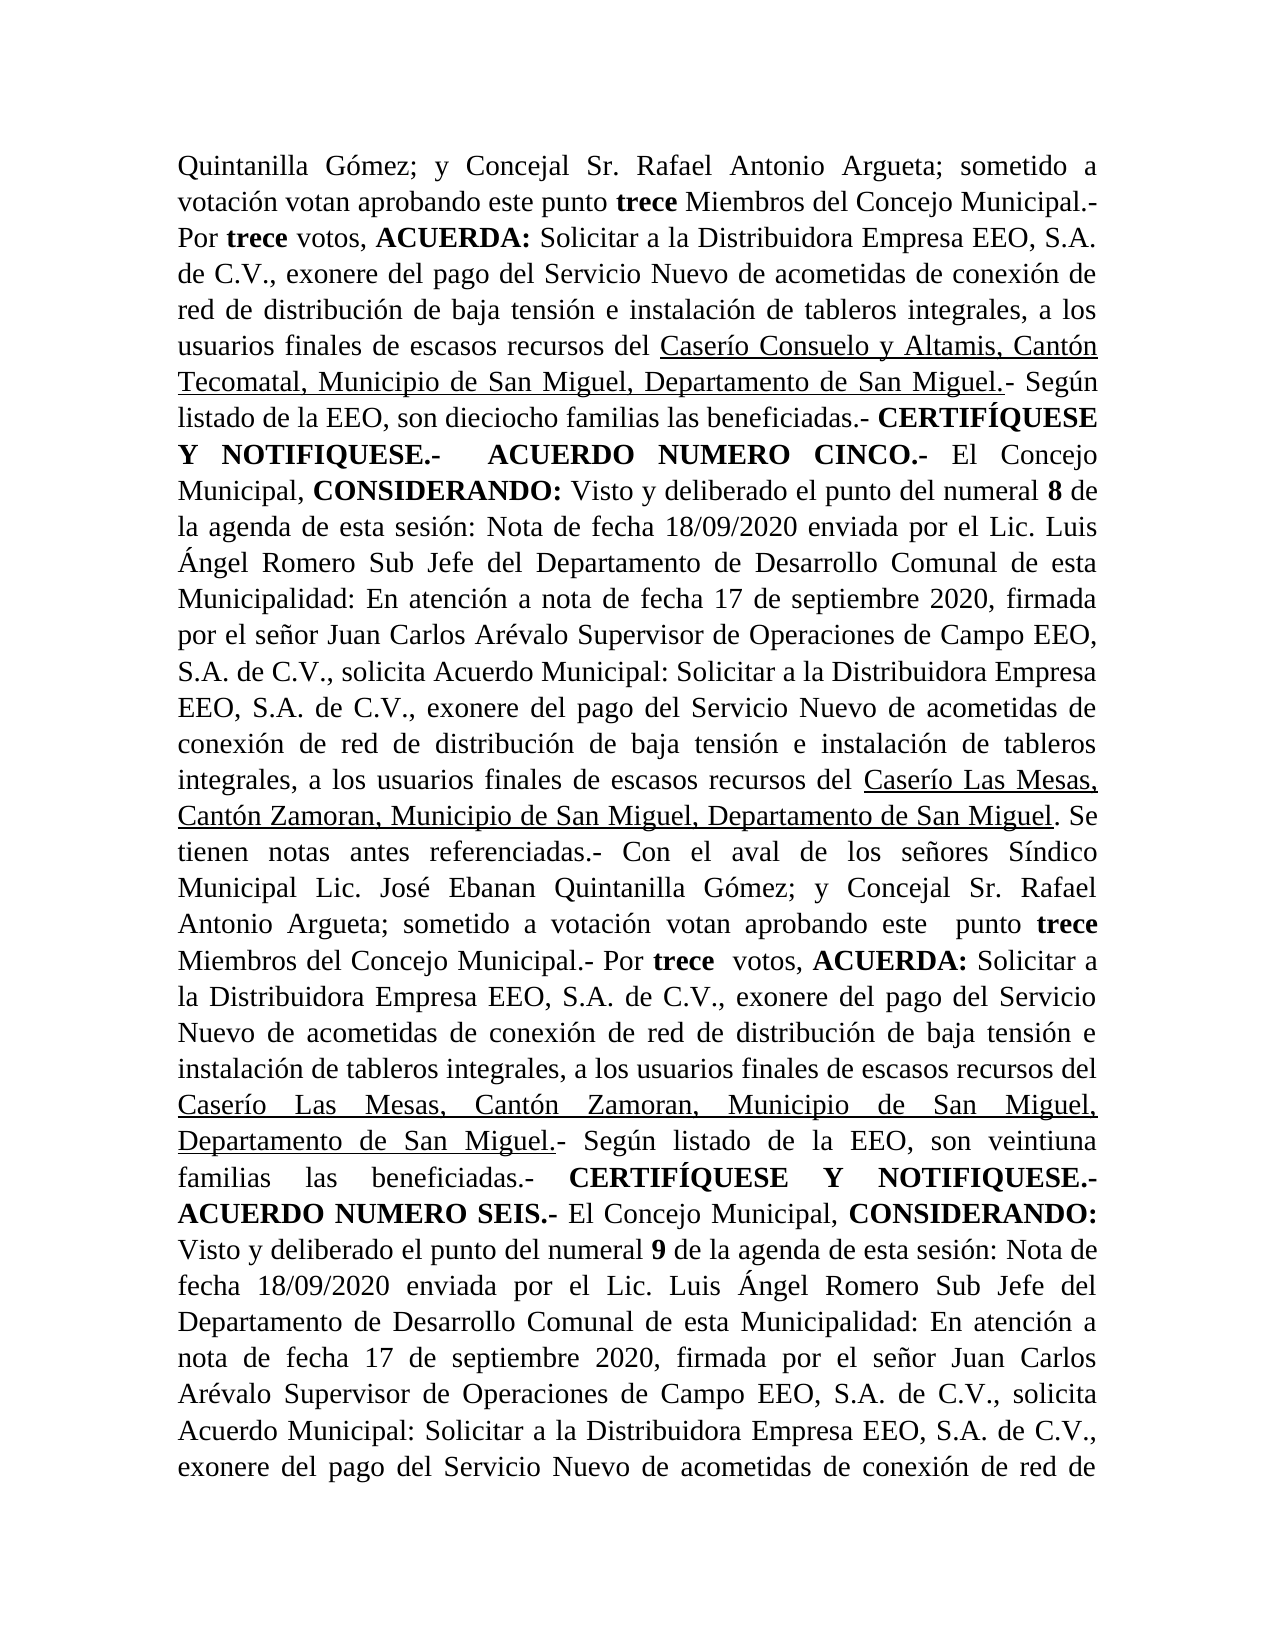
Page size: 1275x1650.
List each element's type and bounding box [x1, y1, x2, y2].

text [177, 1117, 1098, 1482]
text [177, 148, 1098, 1116]
